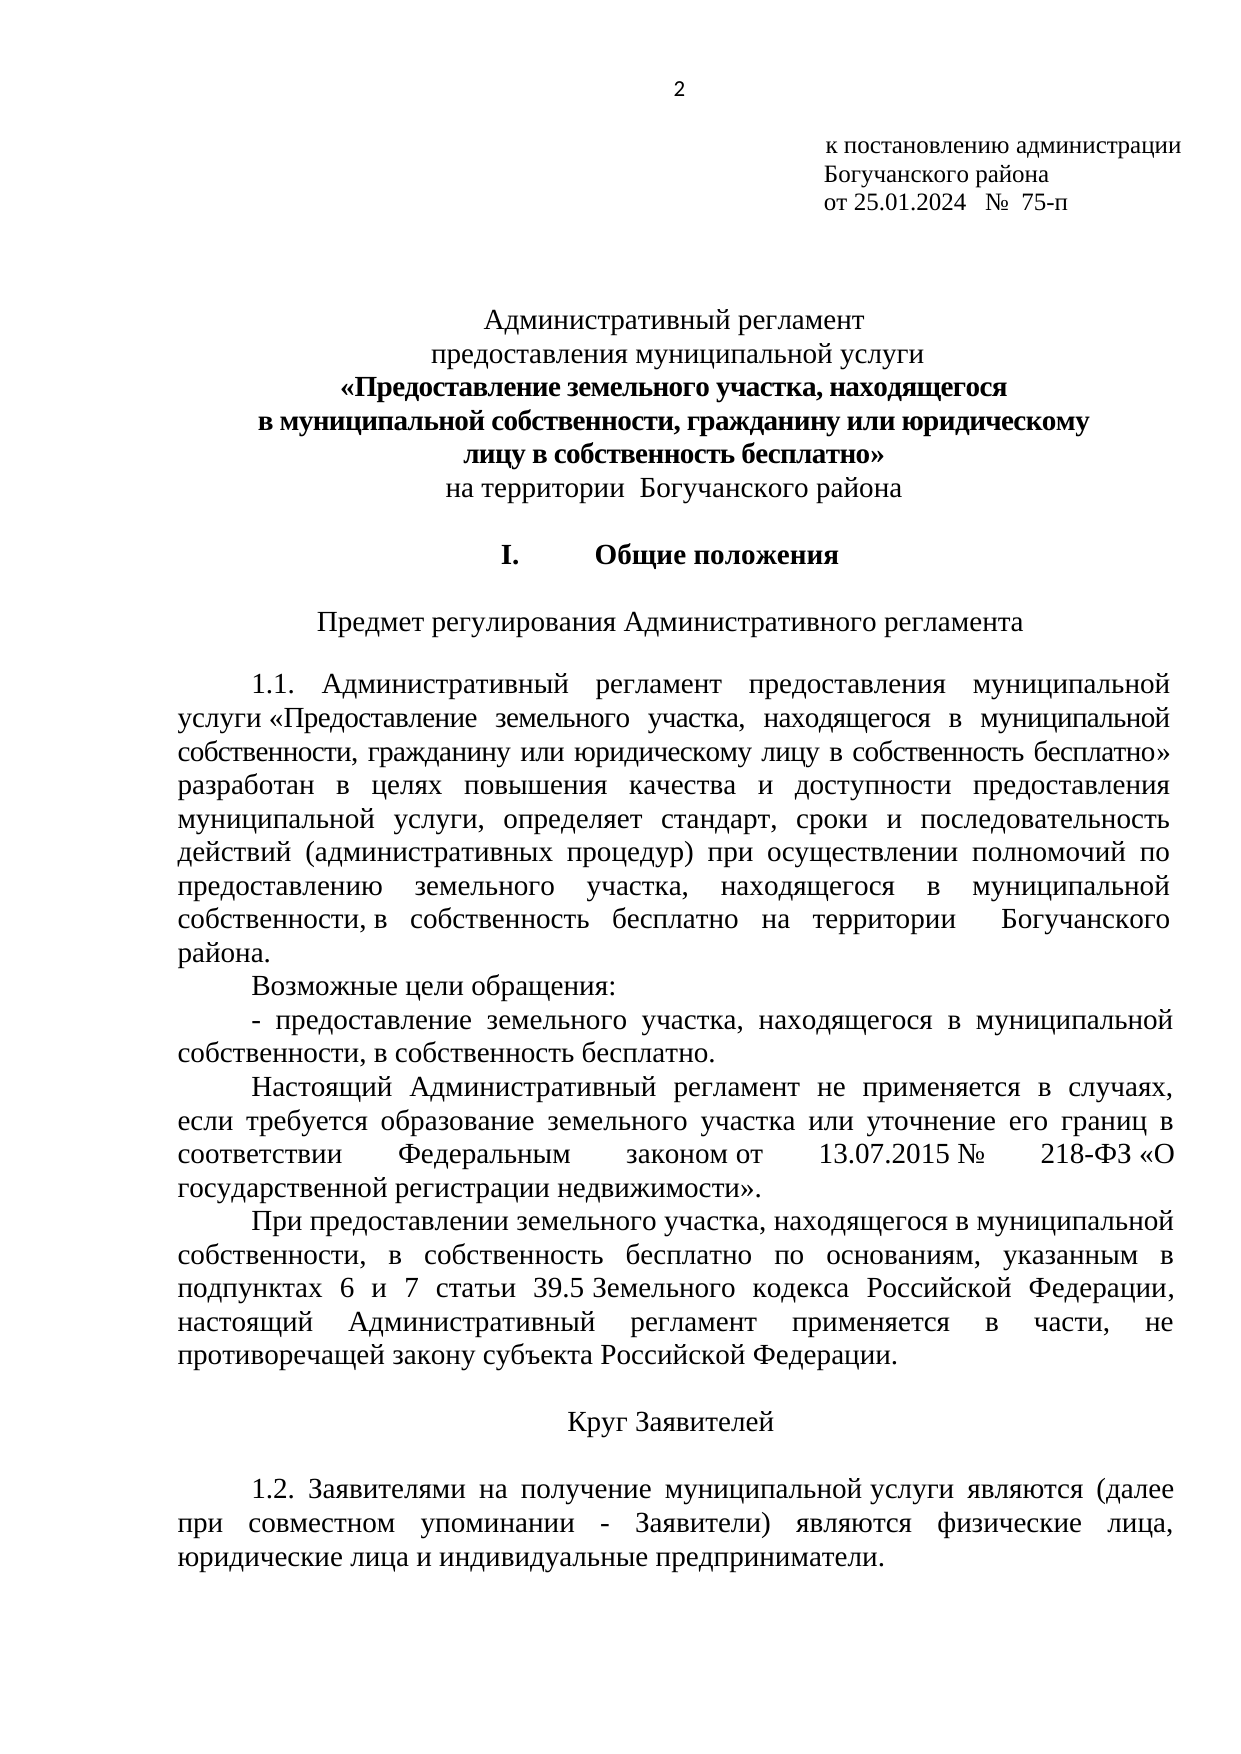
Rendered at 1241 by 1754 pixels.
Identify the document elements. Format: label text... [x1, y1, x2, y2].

text на территории Богучанского района [177, 470, 1171, 504]
text Административный регламент [177, 302, 1171, 336]
text предоставления муниципальной услуги [177, 336, 1171, 369]
list Общие положения [177, 537, 1181, 571]
text к постановлению администрации [177, 130, 1181, 159]
text Богучанского района [177, 159, 1181, 187]
text 1.2. Заявителями на получение муниципальной услуги являются (далее при совместном упоминании - Заявители) являются физические лица, юридические лица и индивидуальные предприниматели. [177, 1472, 1174, 1572]
text в муниципальной собственности, гражданину или юридическому [177, 403, 1171, 437]
text При предоставлении земельного участка, находящегося в муниципальной собственности, в собственность бесплатно по основаниям, указанным в подпунктах 6 и 7 статьи 39.5 Земельного кодекса Российской Федерации, настоящий Административный регламент применяется в части, не противоречащей закону субъекта Российской Федерации. [177, 1203, 1174, 1371]
text Возможные цели обращения: [177, 968, 1174, 1002]
text «Предоставление земельного участка, находящегося [177, 369, 1171, 403]
text - предоставление земельного участка, находящегося в муниципальной собственности, в собственность бесплатно. [177, 1002, 1174, 1069]
text от 25.01.2024 № 75-п [177, 187, 1181, 216]
text лицу в собственность бесплатно» [177, 437, 1171, 470]
text Настоящий Административный регламент не применяется в случаях, если требуется образование земельного участка или уточнение его границ в соответствии Федеральным законом от 13.07.2015 № 218-ФЗ «О государственной регистрации недвижимости». [177, 1069, 1174, 1203]
text 1.1. Административный регламент предоставления муниципальной услуги «Предоставление земельного участка, находящегося в муниципальной собственности, гражданину или юридическому лицу в собственность бесплатно» разработан в целях повышения качества и доступности предоставления муниципальной услуги, определяет стандарт, сроки и последовательность действий (административных процедур) при осуществлении полномочий по предоставлению земельного участка, находящегося в муниципальной собственности, в собственность бесплатно на территории Богучанского района. [177, 667, 1171, 968]
text Предмет регулирования Административного регламента [177, 604, 1163, 638]
text Круг Заявителей [177, 1404, 1164, 1438]
